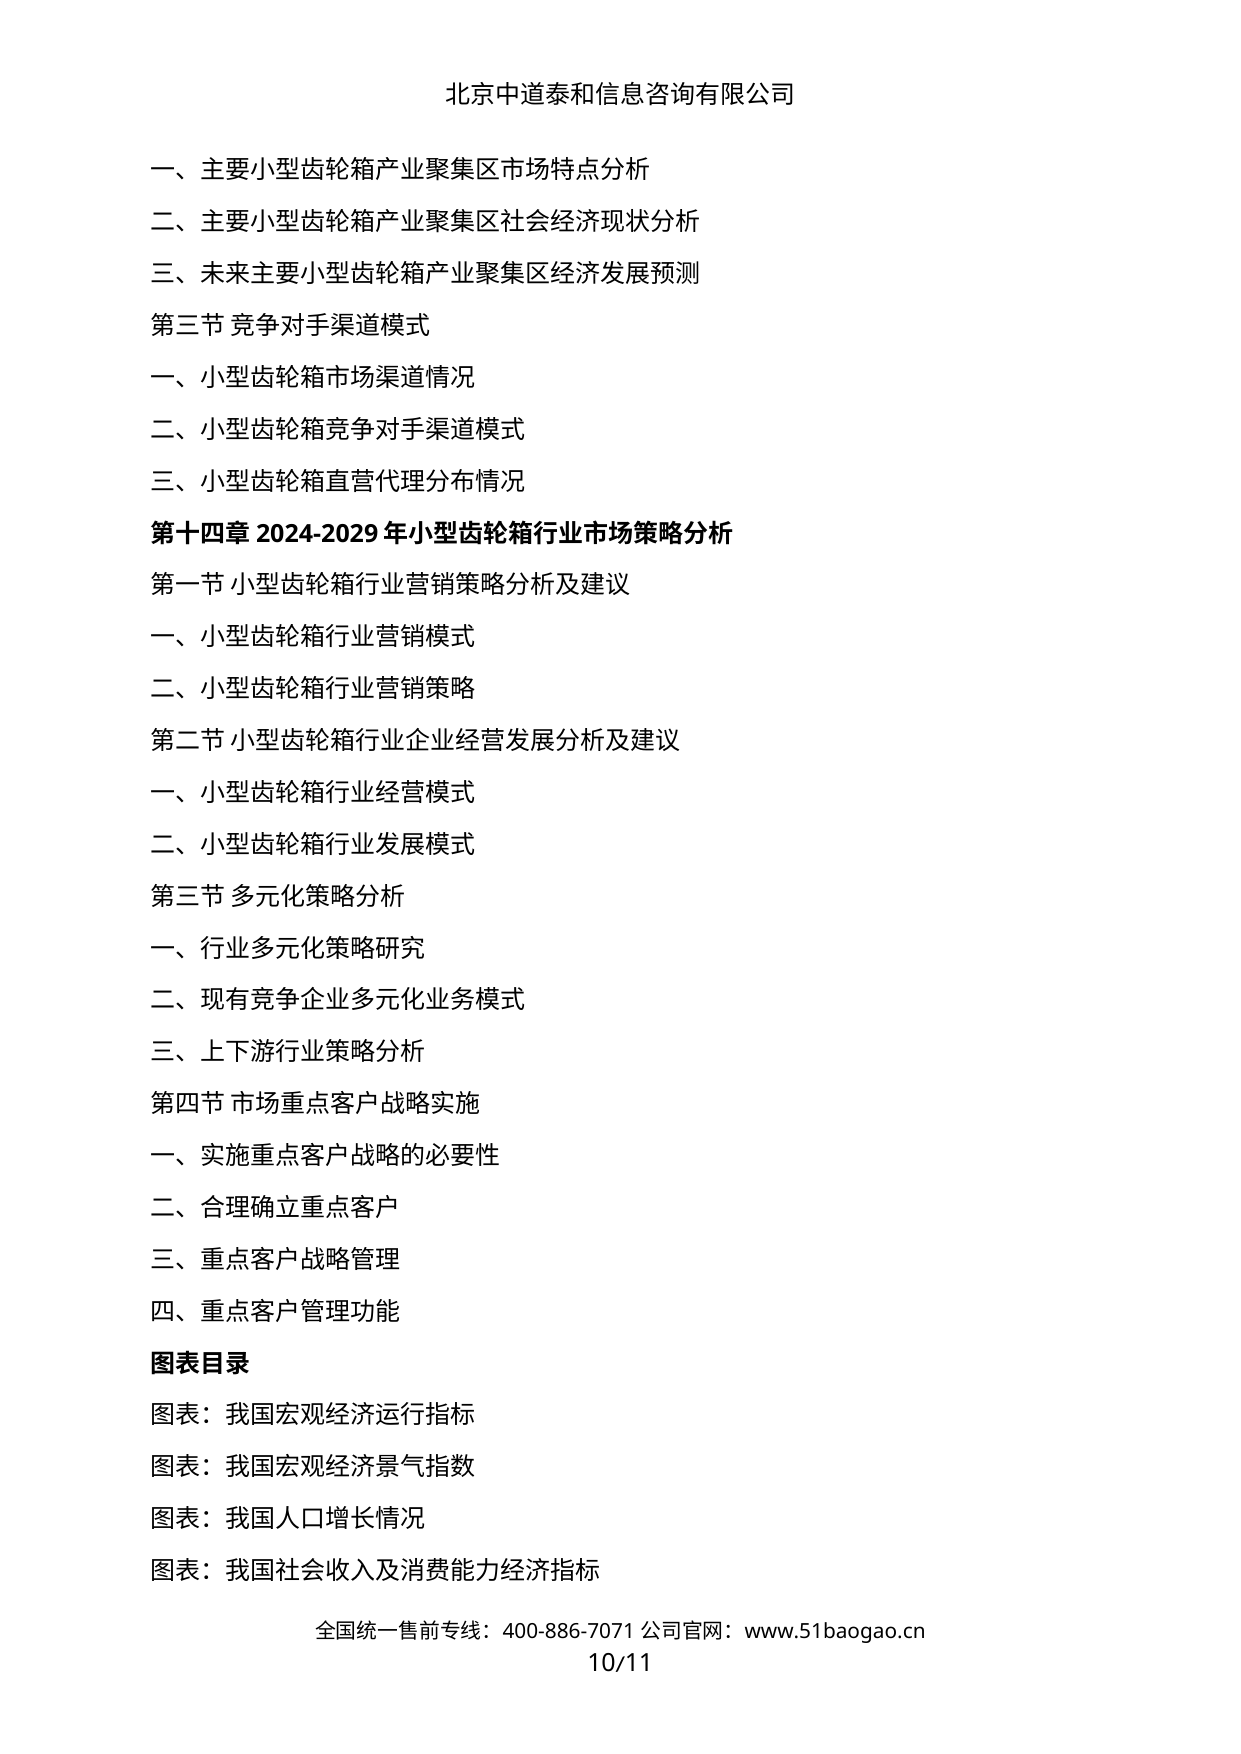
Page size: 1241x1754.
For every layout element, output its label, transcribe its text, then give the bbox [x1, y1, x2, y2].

text 图表：我国人口增长情况 [150, 1499, 1090, 1535]
text 二、主要小型齿轮箱产业聚集区社会经济现状分析 [150, 202, 1090, 238]
text 三、重点客户战略管理 [150, 1239, 1090, 1276]
text 二、小型齿轮箱行业营销策略 [150, 669, 1090, 705]
text 图表目录 [150, 1343, 1090, 1379]
text 二、合理确立重点客户 [150, 1187, 1090, 1224]
text 四、重点客户管理功能 [150, 1291, 1090, 1327]
text 一、小型齿轮箱行业营销模式 [150, 617, 1090, 653]
text 二、小型齿轮箱竞争对手渠道模式 [150, 409, 1090, 446]
text 图表：我国宏观经济运行指标 [150, 1395, 1090, 1431]
text 一、小型齿轮箱行业经营模式 [150, 772, 1090, 809]
text 一、小型齿轮箱市场渠道情况 [150, 357, 1090, 394]
text 二、现有竞争企业多元化业务模式 [150, 980, 1090, 1016]
text 一、主要小型齿轮箱产业聚集区市场特点分析 [150, 150, 1090, 186]
text 一、实施重点客户战略的必要性 [150, 1136, 1090, 1172]
text 第二节 小型齿轮箱行业企业经营发展分析及建议 [150, 721, 1090, 757]
text 三、未来主要小型齿轮箱产业聚集区经济发展预测 [150, 254, 1090, 290]
text 图表：我国宏观经济景气指数 [150, 1447, 1090, 1483]
text 一、行业多元化策略研究 [150, 928, 1090, 964]
text 第三节 竞争对手渠道模式 [150, 306, 1090, 342]
text 二、小型齿轮箱行业发展模式 [150, 824, 1090, 861]
text 第四节 市场重点客户战略实施 [150, 1084, 1090, 1120]
text 第十四章 2024-2029年小型齿轮箱行业市场策略分析 [150, 513, 1090, 549]
text 三、上下游行业策略分析 [150, 1032, 1090, 1068]
text 第一节 小型齿轮箱行业营销策略分析及建议 [150, 565, 1090, 601]
text 第三节 多元化策略分析 [150, 876, 1090, 912]
text 图表：我国社会收入及消费能力经济指标 [150, 1551, 1090, 1587]
text 三、小型齿轮箱直营代理分布情况 [150, 461, 1090, 497]
